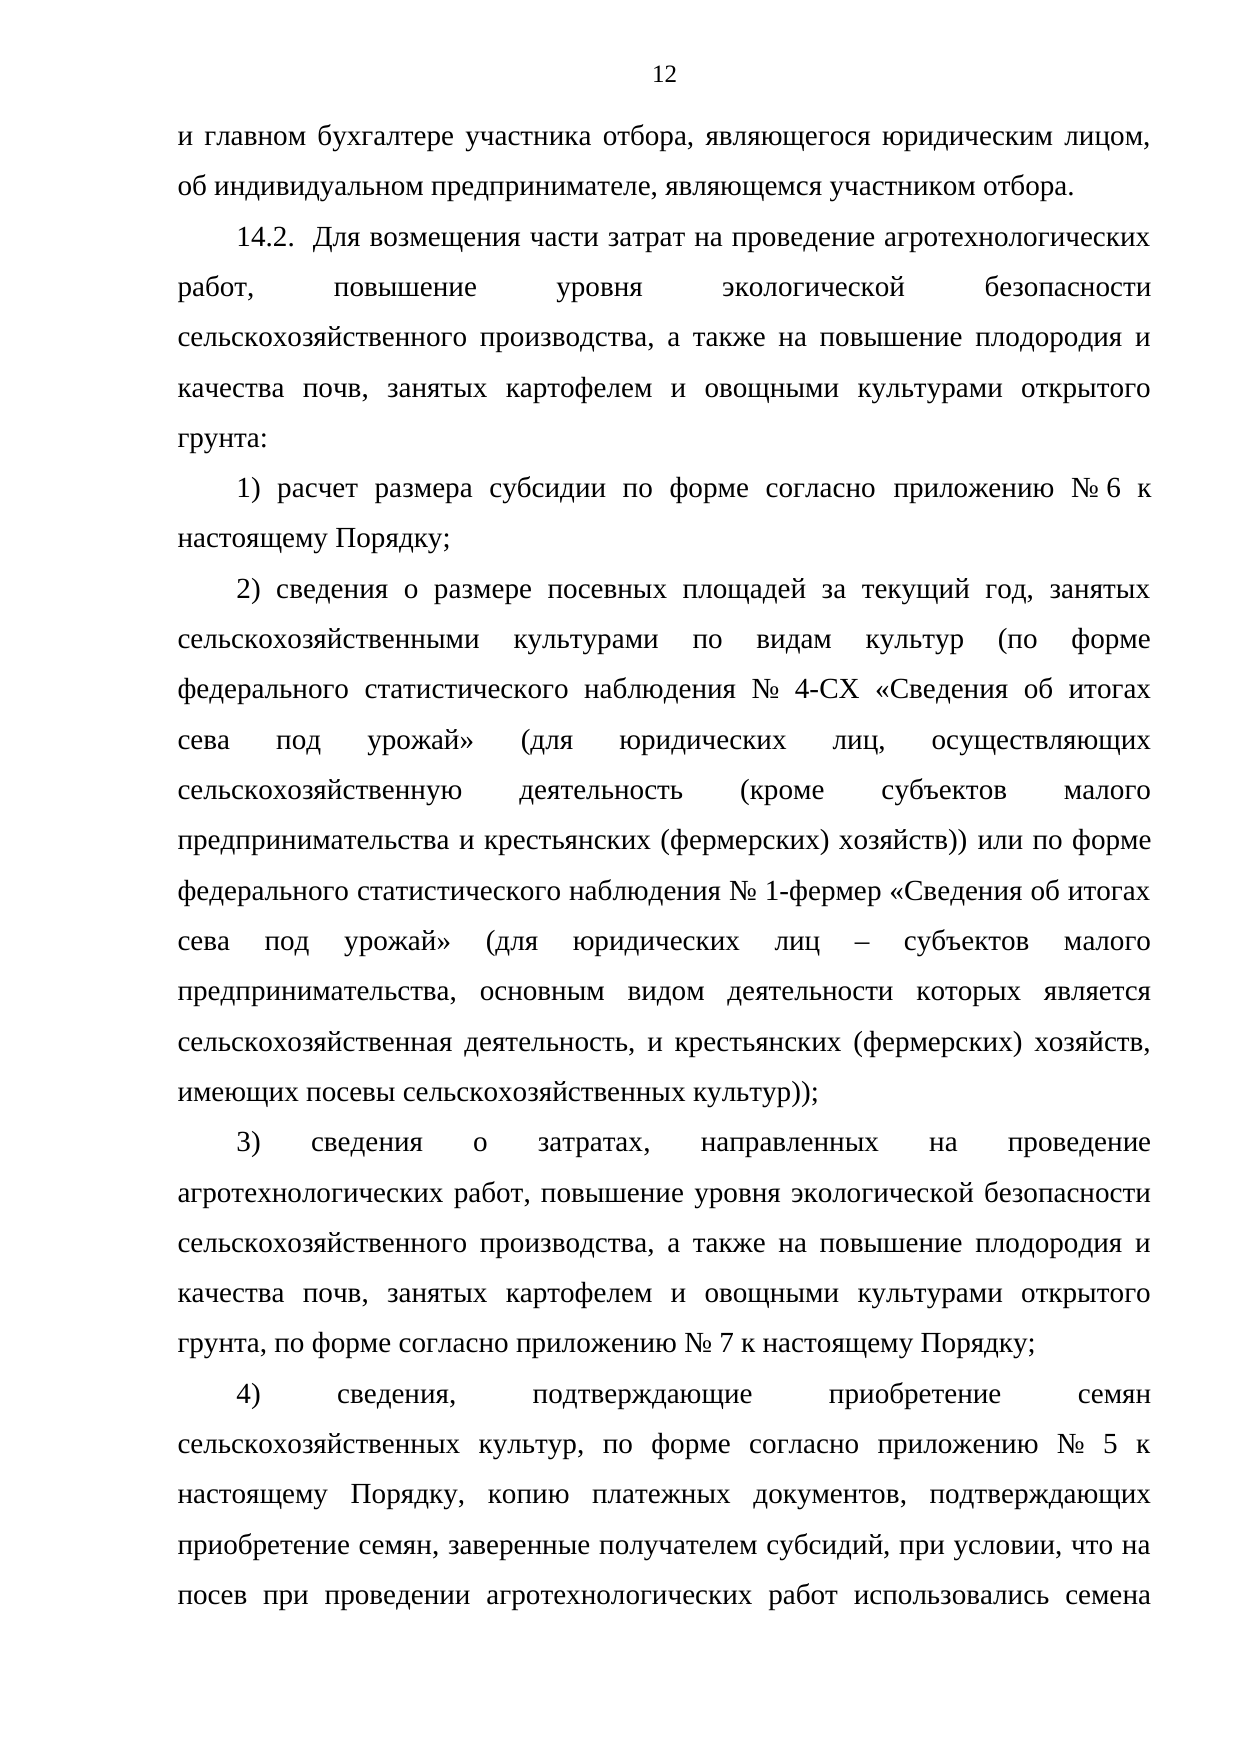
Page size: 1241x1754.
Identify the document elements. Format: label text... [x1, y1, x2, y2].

text 3) сведения о затратах, направленных на проведение агротехнологических работ, повышение уровня экологической безопасности сельскохозяйственного производства, а также на повышение плодородия и качества почв, занятых картофелем и овощными культурами открытого грунта, по форме согласно приложению № 7 к настоящему Порядку; [177, 1124, 1152, 1359]
text 1) расчет размера субсидии по форме согласно приложению № 6 к настоящему Порядку; [177, 470, 1152, 554]
text 14.2. Для возмещения части затрат на проведение агротехнологических работ, повышение уровня экологической безопасности сельскохозяйственного производства, а также на повышение плодородия и качества почв, занятых картофелем и овощными культурами открытого грунта: [177, 219, 1152, 453]
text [177, 1376, 1152, 1611]
text 2) сведения о размере посевных площадей за текущий год, занятых сельскохозяйственными культурами по видам культур (по форме федерального статистического наблюдения № 4-СХ «Сведения об итогах сева под урожай» (для юридических лиц, осуществляющих сельскохозяйственную деятельность (кроме субъектов малого предпринимательства и крестьянских (фермерских) хозяйств)) или по форме федерального статистического наблюдения № 1-фермер «Сведения об итогах сева под урожай» (для юридических лиц – субъектов малого предпринимательства, основным видом деятельности которых является сельскохозяйственная деятельность, и крестьянских (фермерских) хозяйств, имеющих посевы сельскохозяйственных культур)); [177, 571, 1152, 1108]
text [177, 118, 1152, 202]
